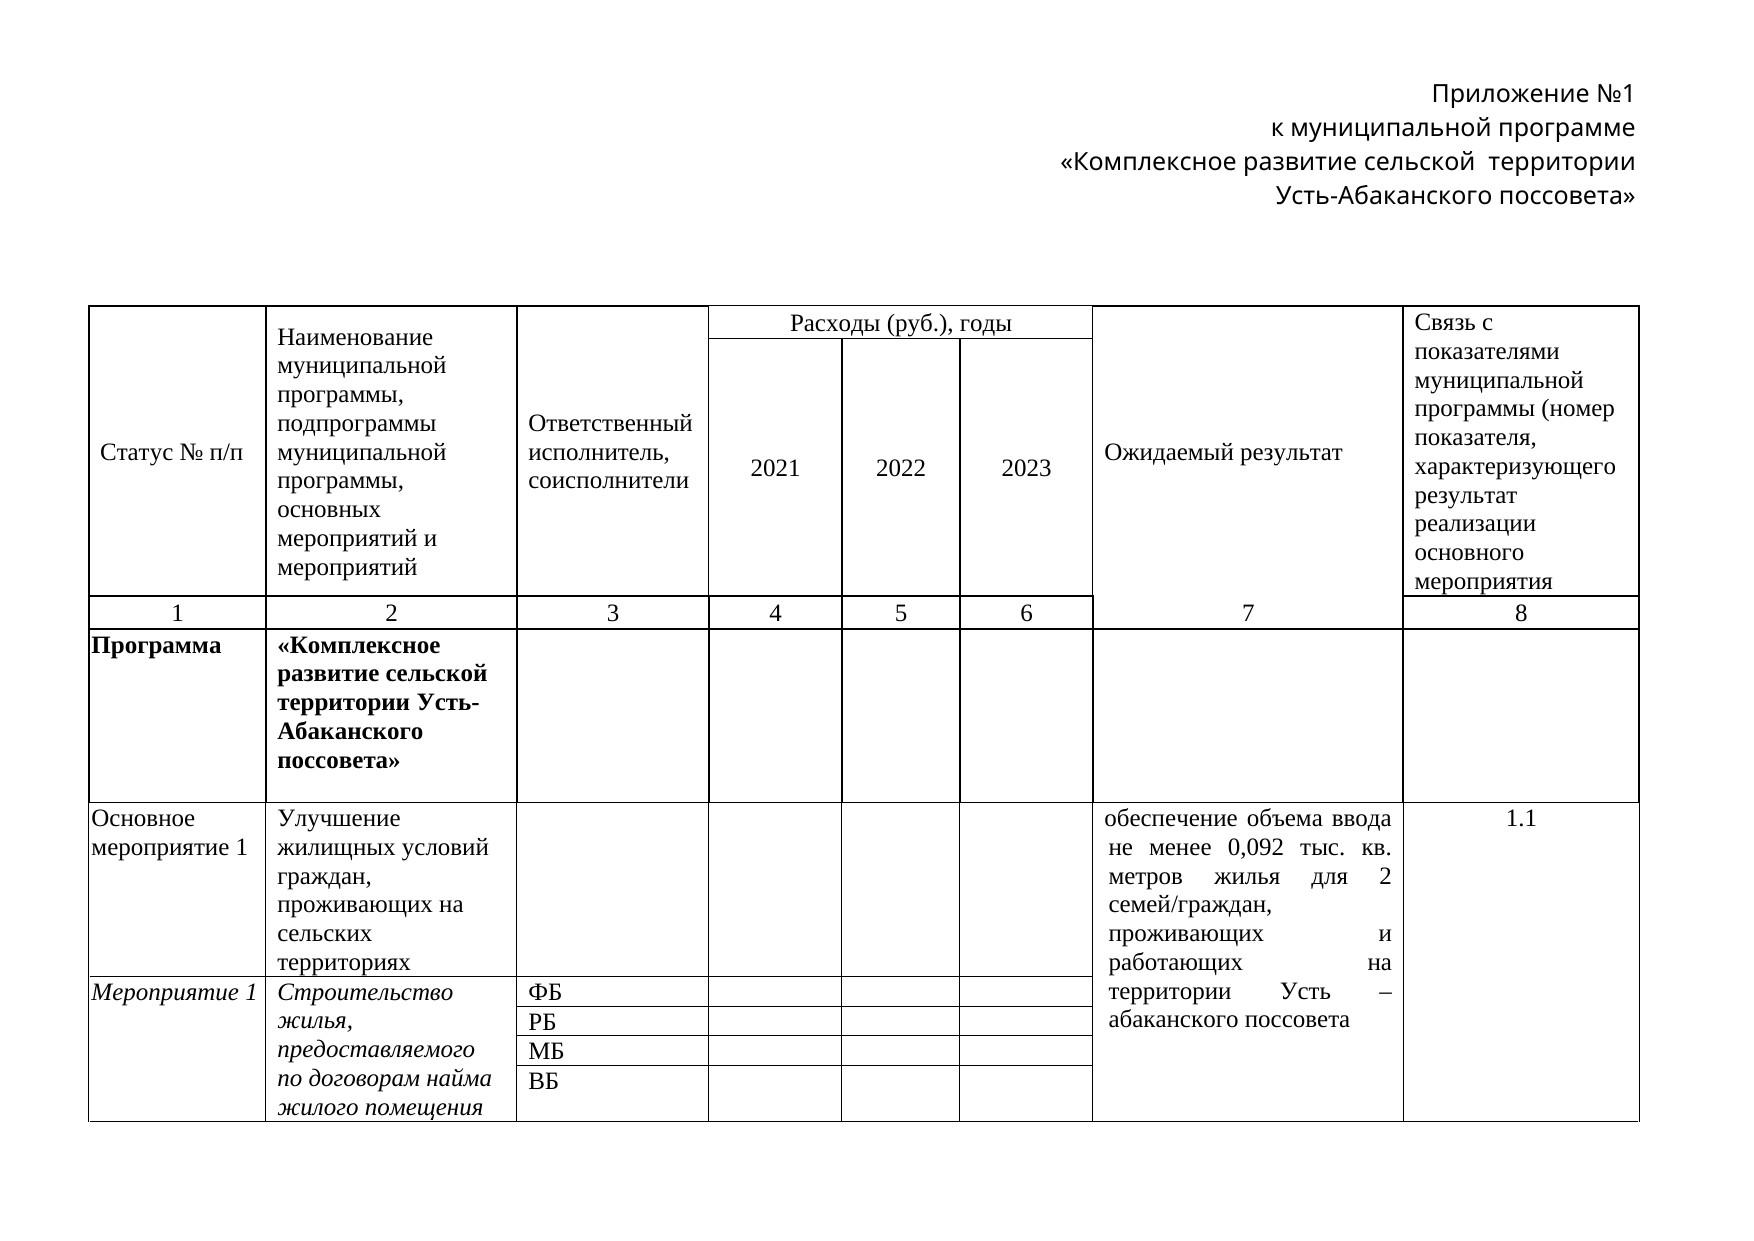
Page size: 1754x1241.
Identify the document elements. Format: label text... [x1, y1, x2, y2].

table_cell [843, 630, 959, 802]
table_cell Мероприятие 1 [89, 976, 265, 1121]
text к муниципальной программе [118, 109, 1636, 144]
table_cell [960, 1007, 1092, 1035]
table_cell 1.1 [1404, 803, 1639, 1121]
table_cell 4 [710, 597, 841, 628]
table_cell [842, 1036, 959, 1065]
table_cell ФБ [517, 977, 708, 1006]
table_cell РБ [517, 1007, 708, 1035]
table_cell 3 [518, 597, 708, 628]
table_cell [710, 630, 841, 802]
text «Комплексное развитие сельской территории [118, 144, 1636, 178]
table_header Наименование муниципальной программы, подпрограммы муниципальной программы, основных мероприятий и мероприятий [267, 307, 516, 595]
text Приложение №1 [118, 76, 1636, 109]
table_header Расходы (руб.), годы [709, 306, 1092, 338]
table_cell Программа [90, 630, 265, 802]
table_cell [842, 1007, 959, 1035]
table_cell [960, 977, 1092, 1006]
table_cell ВБ [517, 1066, 708, 1121]
table_cell [709, 1007, 841, 1035]
table_cell [517, 803, 708, 976]
table_cell [842, 803, 959, 976]
table_cell МБ [517, 1036, 708, 1065]
table_header Ответственный исполнитель, соисполнители [518, 307, 708, 595]
table_cell [709, 1066, 841, 1121]
table_cell обеспечение объема ввода не менее 0,092 тыс. кв. метров жилья для 2 семей/граждан, проживающих и работающих на территории Усть – абаканского поссовета [1093, 803, 1403, 1121]
table_cell 2021 [709, 339, 841, 595]
table_cell 2 [267, 597, 516, 628]
table_cell [518, 630, 708, 802]
table_cell [842, 977, 959, 1006]
table_cell «Комплексное развитие сельской территории Усть-Абаканского поссовета» [267, 630, 516, 802]
table_cell [1404, 630, 1638, 802]
table_cell [1094, 630, 1402, 802]
table_cell [709, 1036, 841, 1065]
table_cell 6 [961, 597, 1092, 628]
table_cell [960, 1066, 1092, 1121]
table_cell 5 [843, 597, 959, 628]
table_header Связь с показателями муниципальной программы (номер показателя, характеризующего результат реализации основного мероприятия [1404, 307, 1638, 595]
table_cell Улучшение жилищных условий граждан, проживающих на сельских территориях [266, 803, 516, 976]
table_cell [961, 630, 1092, 802]
table_cell 1 [90, 597, 265, 628]
text Усть-Абаканского поссовета» [118, 178, 1636, 212]
table_header Статус № п/п [90, 307, 265, 595]
table_cell Строительство жилья, предоставляемого по договорам найма жилого помещения [266, 977, 516, 1121]
table_cell 2023 [961, 339, 1092, 595]
table_cell Основное мероприятие 1 [89, 803, 265, 976]
table_header Ожидаемый результат [1093, 307, 1402, 595]
table_cell [842, 1066, 959, 1121]
table_cell 8 [1404, 597, 1638, 628]
table_cell 7 [1094, 595, 1402, 628]
table_cell [709, 977, 841, 1006]
table_cell [709, 803, 841, 976]
table_cell [960, 803, 1092, 976]
table_cell [960, 1036, 1092, 1065]
table_cell 2022 [843, 339, 959, 595]
